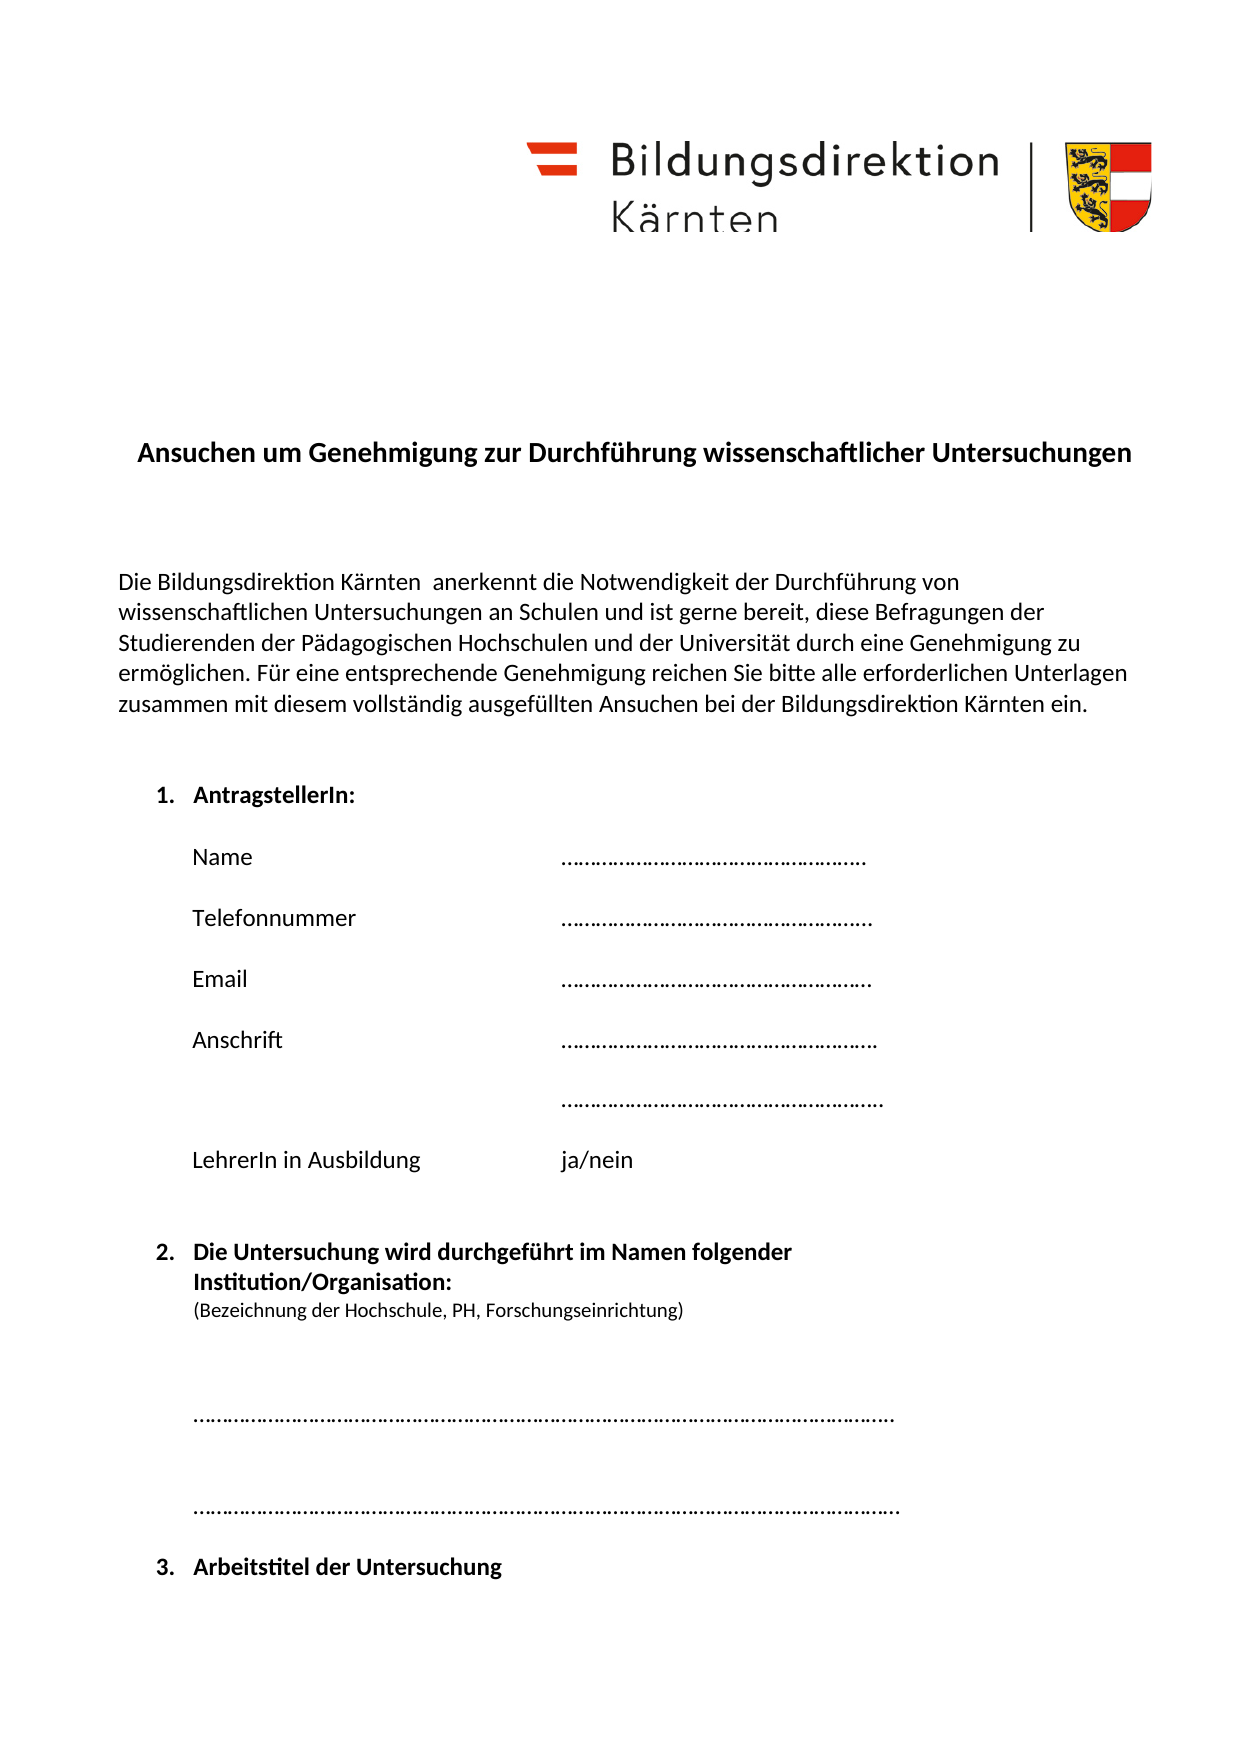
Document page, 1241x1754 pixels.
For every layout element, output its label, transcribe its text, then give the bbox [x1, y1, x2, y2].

text Telefonnummer ……………………………………………... [192, 902, 1152, 932]
text LehrerIn in Ausbildung ja/nein [192, 1144, 1152, 1175]
list ………………………………………………………………………………………………………….. [193, 1398, 1152, 1429]
picture [526, 141, 1152, 232]
text Name …………………………………………….. [192, 841, 1152, 871]
list Die Untersuchung wird durchgeführt im Namen folgender [156, 1236, 1152, 1266]
list Institution/Organisation: [193, 1266, 1152, 1297]
text ……………………………………………….. [192, 1083, 1152, 1114]
text Ansuchen um Genehmigung zur Durchführung wissenschaftlicher Untersuchungen [118, 434, 1152, 469]
text Anschrift ………………………………………………. [192, 1024, 1152, 1054]
text Email ……………………………………………… [192, 963, 1152, 993]
list …………………………………………………………………………………………………………… [193, 1490, 1152, 1521]
list Arbeitstitel der Untersuchung [156, 1551, 1152, 1582]
list (Bezeichnung der Hochschule, PH, Forschungseinrichtung) [193, 1297, 1152, 1322]
list AntragstellerIn: [156, 780, 1152, 810]
text Die Bildungsdirektion Kärnten anerkennt die Notwendigkeit der Durchführung von wissenschaftlichen Untersuchungen an Schulen und ist gerne bereit, diese Befragungen der Studierenden der Pädagogischen Hochschulen und der Universität durch eine Genehmigung zu ermöglichen. Für eine entsprechende Genehmigung reichen Sie bitte alle erforderlichen Unterlagen zusammen mit diesem vollständig ausgefüllten Ansuchen bei der Bildungsdirektion Kärnten ein. [118, 566, 1152, 719]
